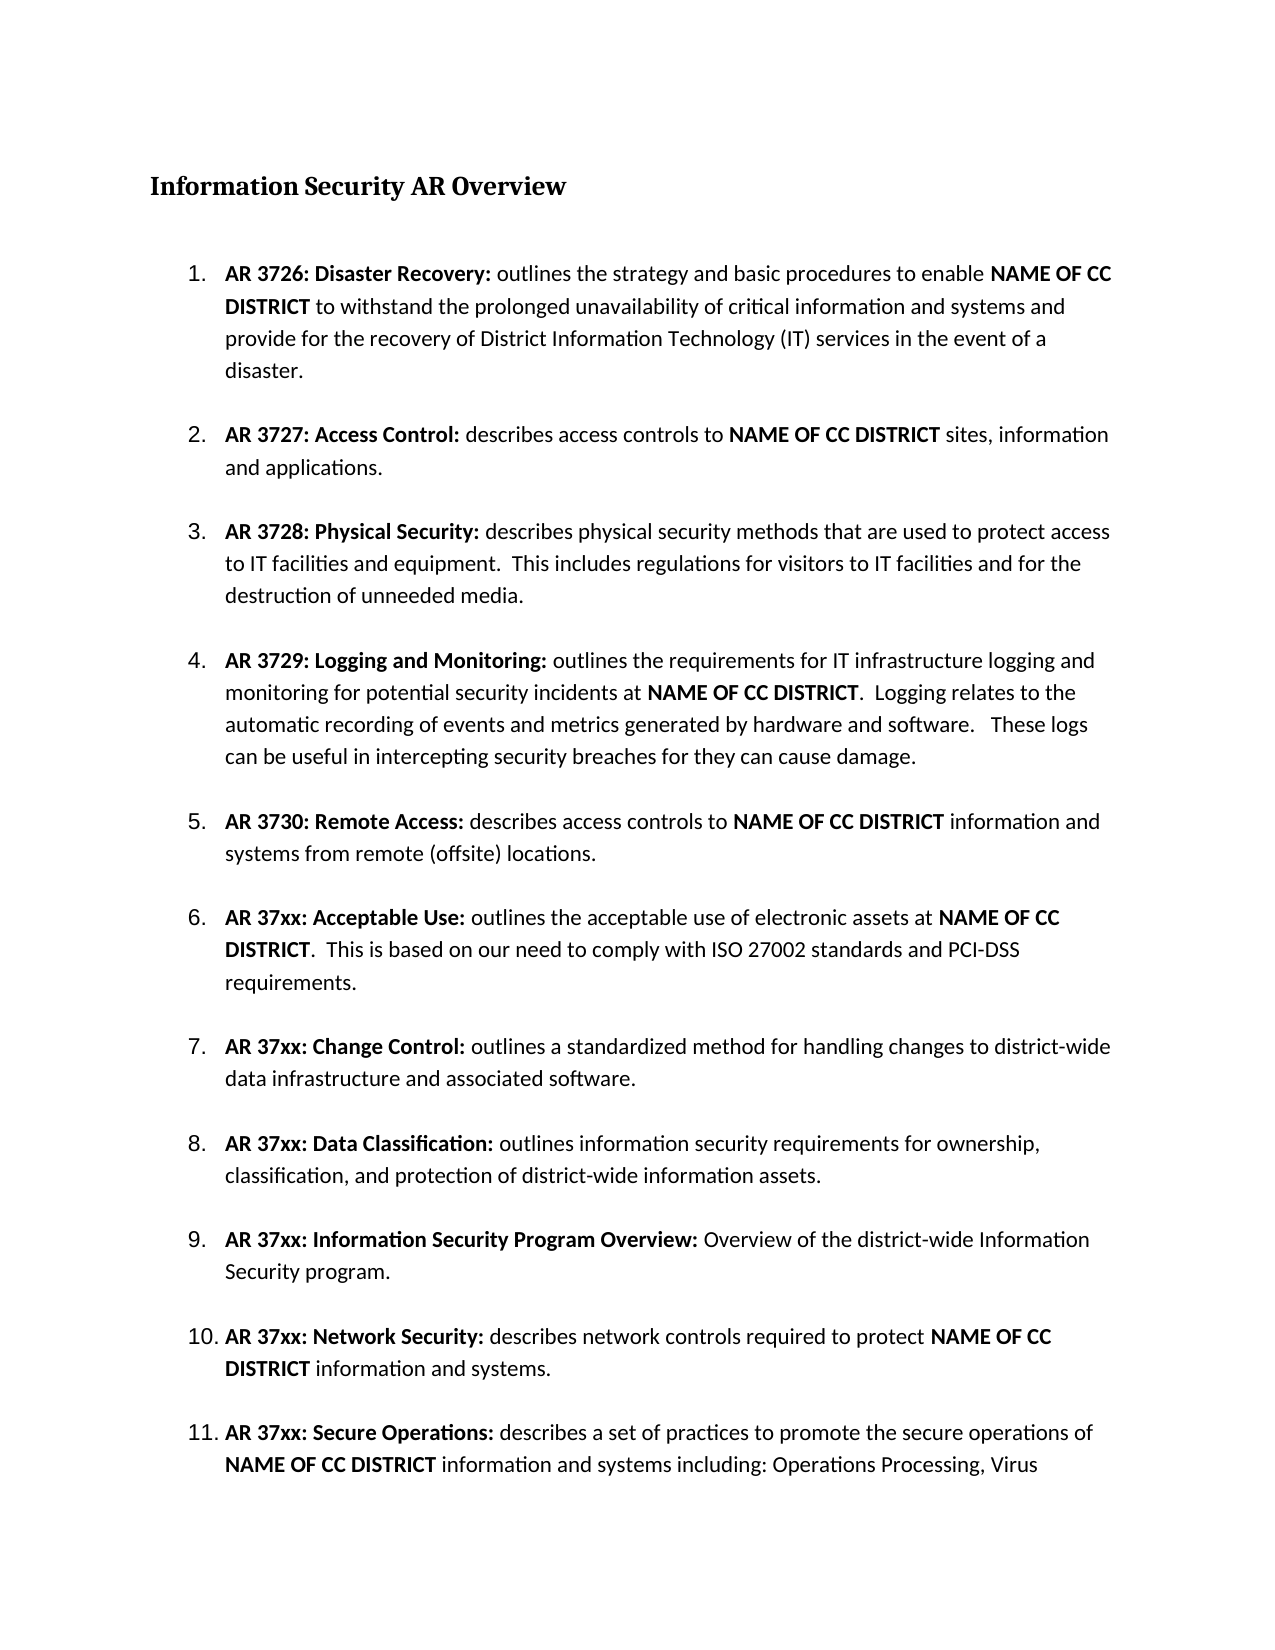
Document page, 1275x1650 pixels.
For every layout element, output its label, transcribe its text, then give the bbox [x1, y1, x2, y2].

list AR 37xx: Acceptable Use: outlines the acceptable use of electronic assets at NAME OF CC DISTRICT. This is based on our need to comply with ISO 27002 standards and PCI-DSS requirements. [188, 903, 1125, 996]
list AR 3728: Physical Security: describes physical security methods that are used to protect access to IT facilities and equipment. This includes regulations for visitors to IT facilities and for the destruction of unneeded media. [188, 517, 1125, 609]
list AR 37xx: Network Security: describes network controls required to protect NAME OF CC DISTRICT information and systems. [188, 1322, 1125, 1382]
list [188, 1418, 1125, 1478]
list AR 3729: Logging and Monitoring: outlines the requirements for IT infrastructure logging and monitoring for potential security incidents at NAME OF CC DISTRICT. Logging relates to the automatic recording of events and metrics generated by hardware and software. These logs can be useful in intercepting security breaches for they can cause damage. [188, 646, 1125, 770]
list AR 37xx: Change Control: outlines a standardized method for handling changes to district-wide data infrastructure and associated software. [188, 1032, 1125, 1092]
list AR 3726: Disaster Recovery: outlines the strategy and basic procedures to enable NAME OF CC DISTRICT to withstand the prolonged unavailability of critical information and systems and provide for the recovery of District Information Technology (IT) services in the event of a disaster. [188, 259, 1125, 384]
list AR 37xx: Information Security Program Overview: Overview of the district-wide Information Security program. [188, 1225, 1125, 1285]
list AR 37xx: Data Classification: outlines information security requirements for ownership, classification, and protection of district-wide information assets. [188, 1129, 1125, 1189]
list AR 3727: Access Control: describes access controls to NAME OF CC DISTRICT sites, information and applications. [188, 421, 1125, 481]
list AR 3730: Remote Access: describes access controls to NAME OF CC DISTRICT information and systems from remote (offsite) locations. [188, 807, 1125, 867]
subtitle Information Security AR Overview [150, 171, 1125, 202]
